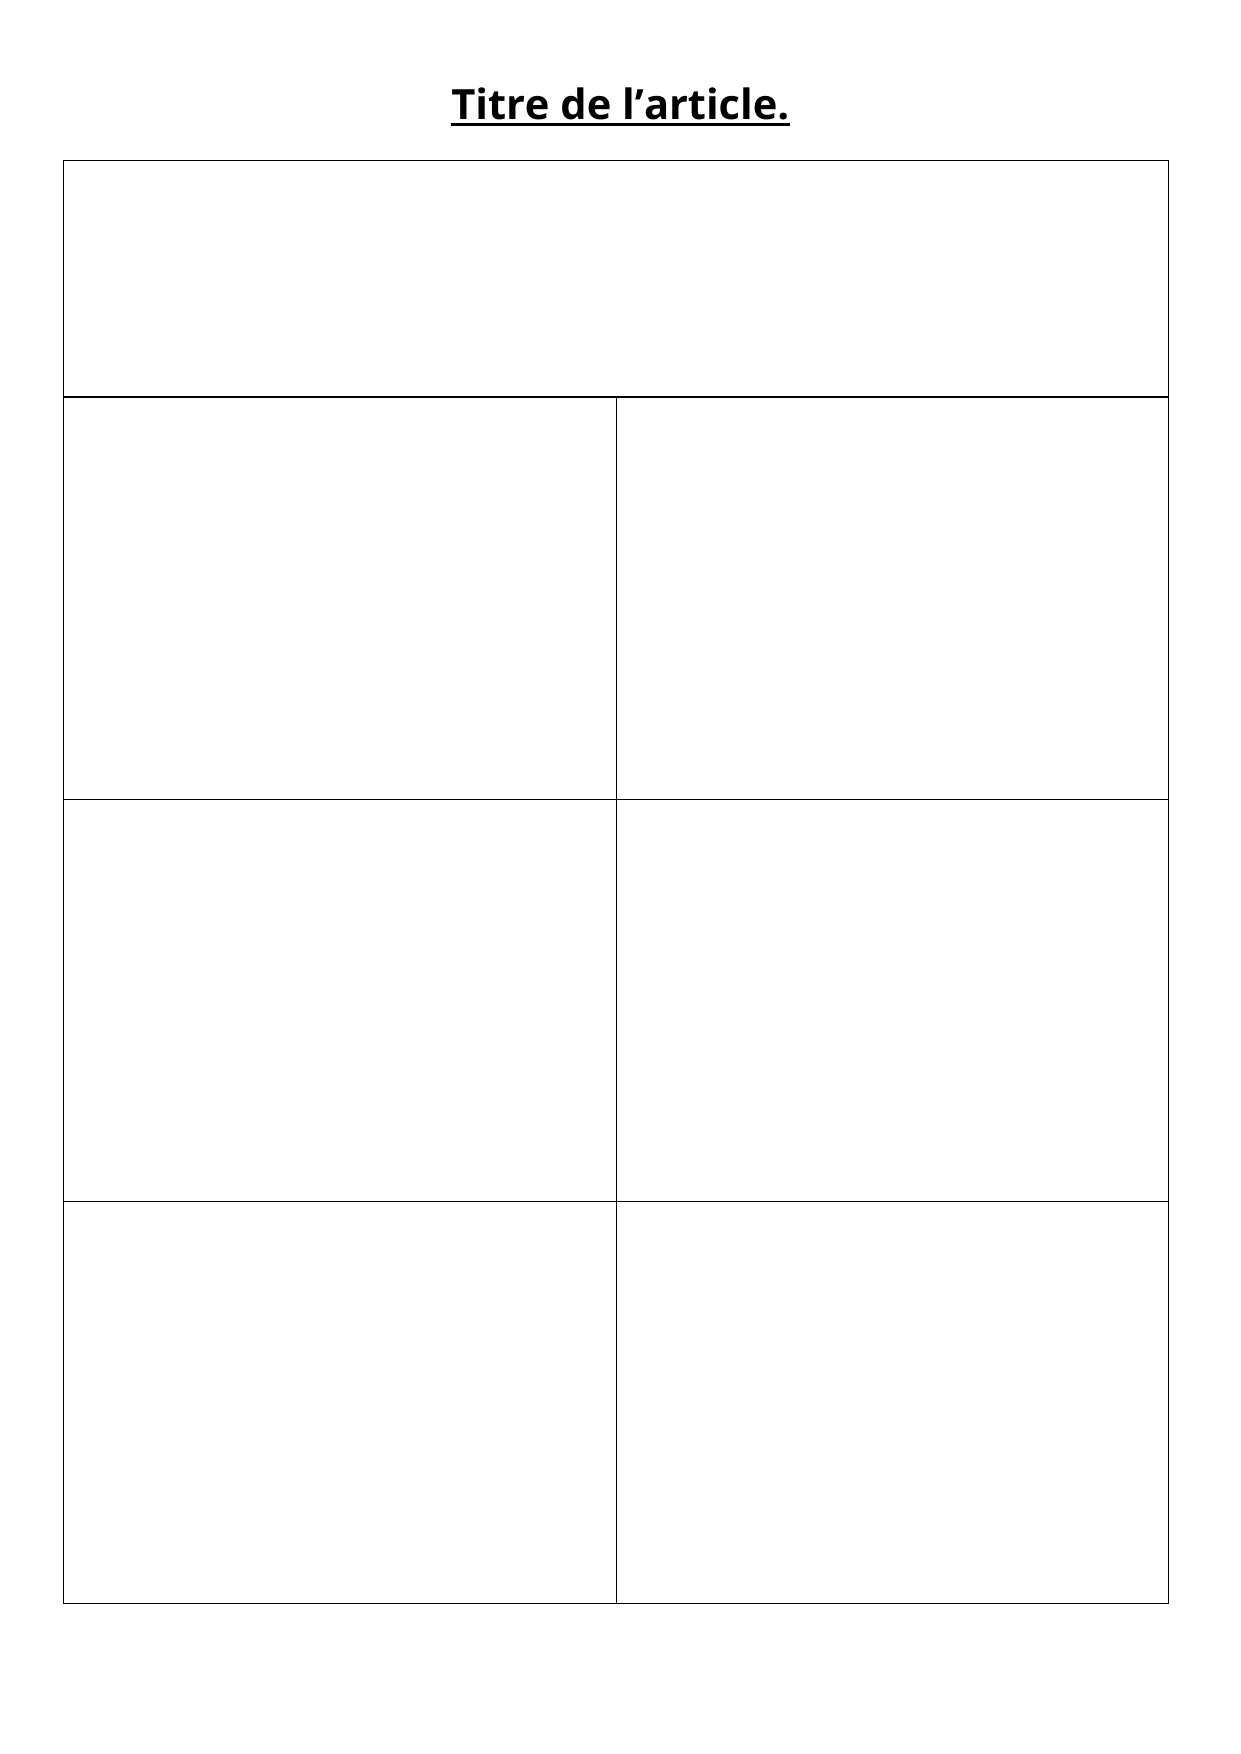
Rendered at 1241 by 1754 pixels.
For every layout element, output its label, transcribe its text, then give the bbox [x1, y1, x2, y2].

table_cell [617, 398, 1168, 798]
text Titre de l’article. [75, 75, 1165, 132]
table_cell [617, 1202, 1168, 1603]
table_cell [64, 398, 616, 798]
table_cell [64, 800, 616, 1201]
table_cell [64, 1202, 616, 1603]
table_header [64, 161, 1168, 396]
table_cell [617, 800, 1168, 1201]
